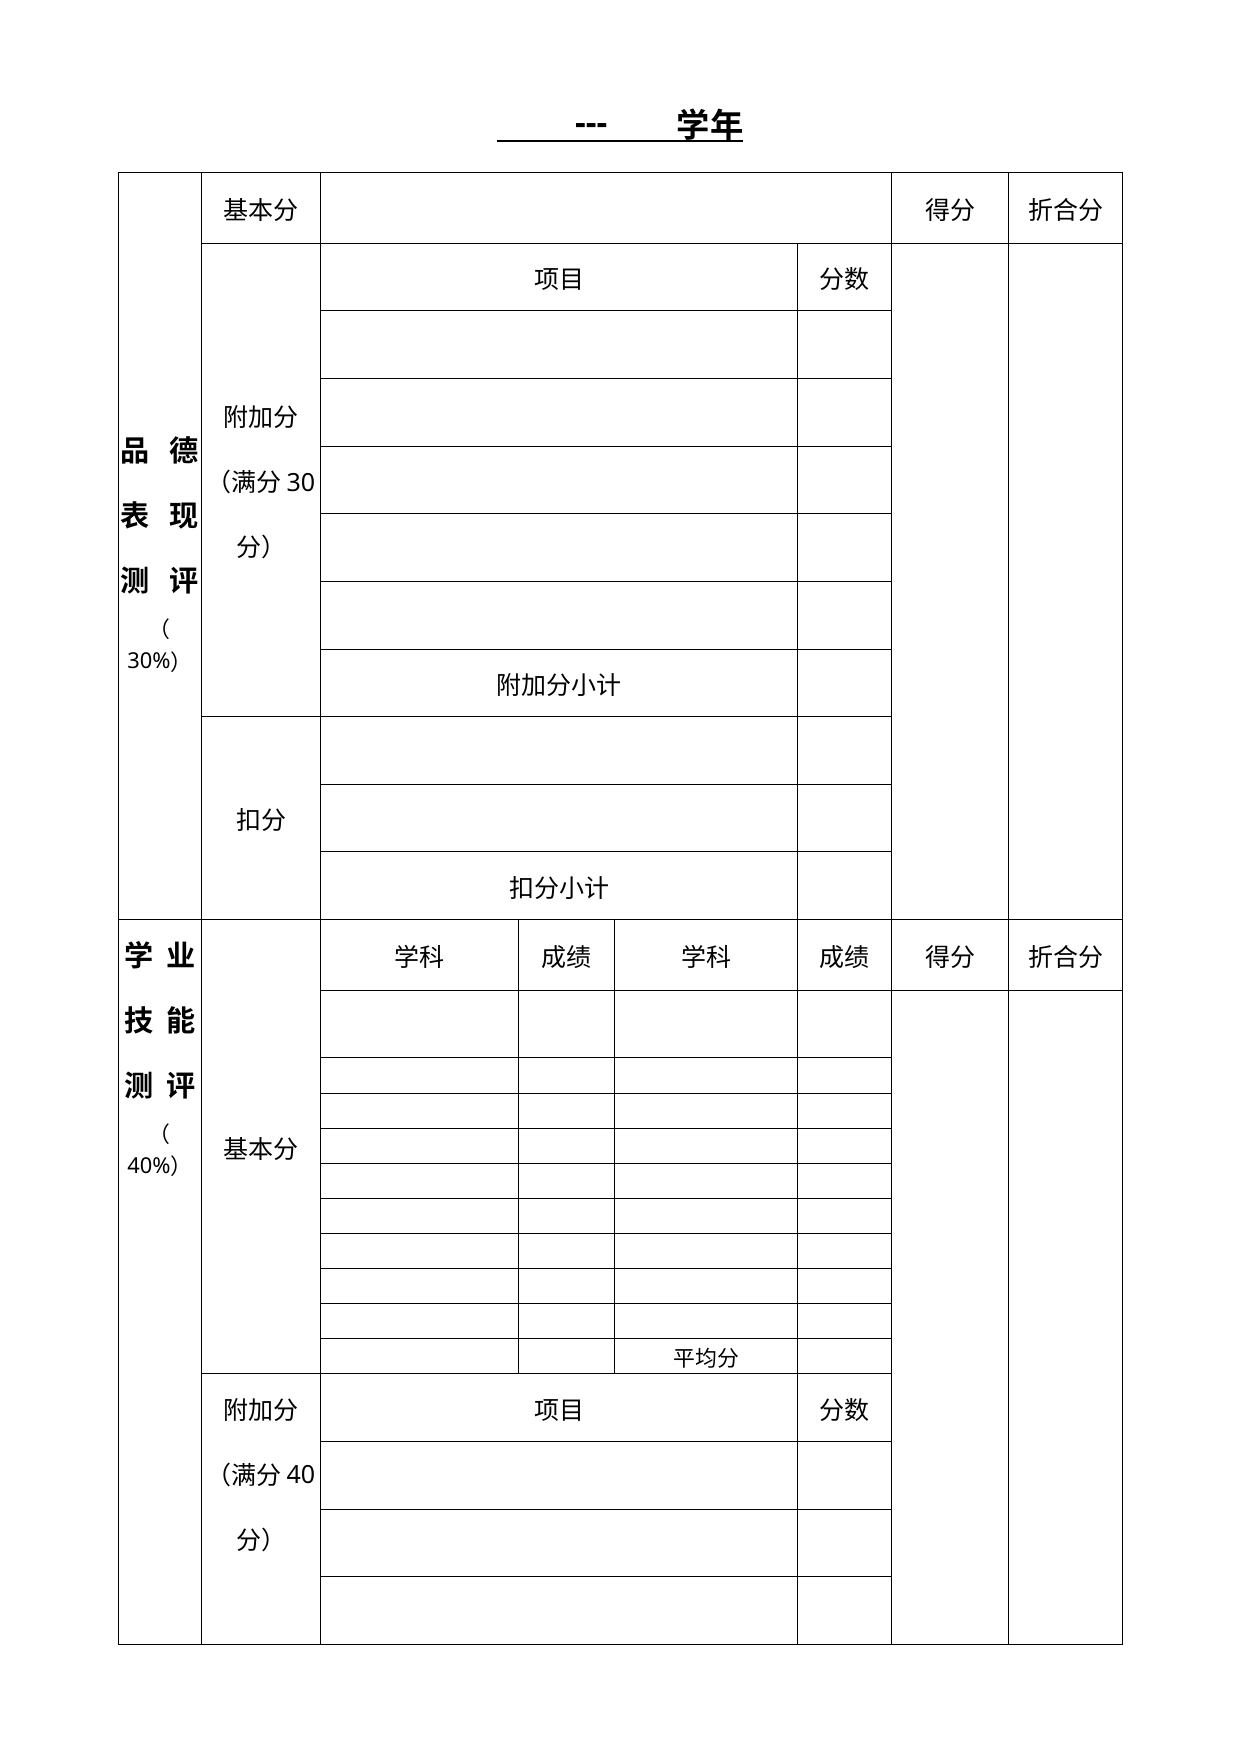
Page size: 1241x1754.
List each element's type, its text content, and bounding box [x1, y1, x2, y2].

table_cell 品 德 表 现 测 评 （30%） [119, 173, 201, 919]
table_cell [615, 1129, 797, 1163]
table_cell [798, 717, 891, 784]
table_cell [798, 1094, 891, 1127]
table_cell 折合分 [1009, 173, 1122, 243]
table_cell [519, 1304, 614, 1338]
table_cell [798, 311, 891, 378]
table_cell [798, 1339, 891, 1373]
table_cell [615, 1234, 797, 1268]
table_cell [798, 1129, 891, 1163]
table_cell [321, 1442, 797, 1508]
table_cell [798, 514, 891, 581]
table_cell [519, 1234, 614, 1268]
table_cell 扣分小计 [321, 852, 797, 919]
table_cell 得分 [892, 920, 1008, 990]
table_cell [798, 447, 891, 513]
table_cell [798, 1442, 891, 1508]
table_cell [519, 991, 614, 1057]
table_cell [798, 1234, 891, 1268]
table_cell [615, 1304, 797, 1338]
table_cell [519, 1094, 614, 1127]
table_cell 折合分 [1009, 920, 1122, 990]
table_cell [519, 1339, 614, 1373]
table_cell 附加分 （满分40分） [202, 1374, 320, 1644]
table_cell [321, 582, 797, 648]
table_cell [615, 1058, 797, 1092]
table_cell [321, 514, 797, 581]
table_cell [519, 1164, 614, 1198]
table_cell 分数 [798, 1374, 891, 1441]
table_cell [1009, 991, 1122, 1644]
table_cell [321, 1577, 797, 1644]
table_cell [615, 1164, 797, 1198]
table_cell [321, 1094, 518, 1127]
table_cell [798, 650, 891, 716]
table_cell [798, 991, 891, 1057]
table_cell 学科 [321, 920, 518, 990]
table_cell [519, 1269, 614, 1303]
table_cell [321, 447, 797, 513]
table_cell [615, 1199, 797, 1233]
table_cell 分数 [798, 244, 891, 310]
table_cell 基本分 [202, 920, 320, 1373]
table_cell [798, 1199, 891, 1233]
table_cell 学科 [615, 920, 797, 990]
table_cell [519, 1129, 614, 1163]
table_cell [798, 582, 891, 648]
table_cell [321, 1129, 518, 1163]
table_cell 成绩 [798, 920, 891, 990]
table_cell [321, 1058, 518, 1092]
table_cell 成绩 [519, 920, 614, 990]
table_cell [798, 1269, 891, 1303]
table_cell [798, 1058, 891, 1092]
table_cell [321, 311, 797, 378]
table_cell [321, 717, 797, 784]
table_cell [798, 1304, 891, 1338]
table_cell [519, 1199, 614, 1233]
table_cell 扣分 [202, 717, 320, 919]
table_cell 项目 [321, 1374, 797, 1441]
table_cell 基本分 [202, 173, 320, 243]
table_cell 平均分 [615, 1339, 797, 1373]
table_cell [798, 1577, 891, 1644]
table_cell [321, 173, 891, 243]
table_cell [321, 1269, 518, 1303]
table_cell 附加分小计 [321, 650, 797, 716]
table_cell [321, 379, 797, 446]
table_cell [321, 1510, 797, 1576]
table_cell [615, 1094, 797, 1127]
table_cell 附加分 （满分30分） [202, 244, 320, 716]
table_cell [798, 852, 891, 919]
table_cell [321, 785, 797, 851]
table_cell [892, 244, 1008, 919]
table_cell [798, 1164, 891, 1198]
table_cell 得分 [892, 173, 1008, 243]
table_cell [615, 1269, 797, 1303]
table_cell [321, 991, 518, 1057]
table_cell [615, 991, 797, 1057]
table_cell [1009, 244, 1122, 919]
table_cell [519, 1058, 614, 1092]
table_cell [321, 1339, 518, 1373]
table_cell [321, 1199, 518, 1233]
table_cell 项目 [321, 244, 797, 310]
table_cell [321, 1164, 518, 1198]
table_header --- 学年 [118, 97, 1122, 172]
table_cell [798, 1510, 891, 1576]
table_cell [798, 379, 891, 446]
table_cell [321, 1304, 518, 1338]
table_cell [798, 785, 891, 851]
table_cell [892, 991, 1008, 1644]
table_cell [321, 1234, 518, 1268]
table_cell 学 业 技 能 测 评（40%） [119, 920, 201, 1644]
